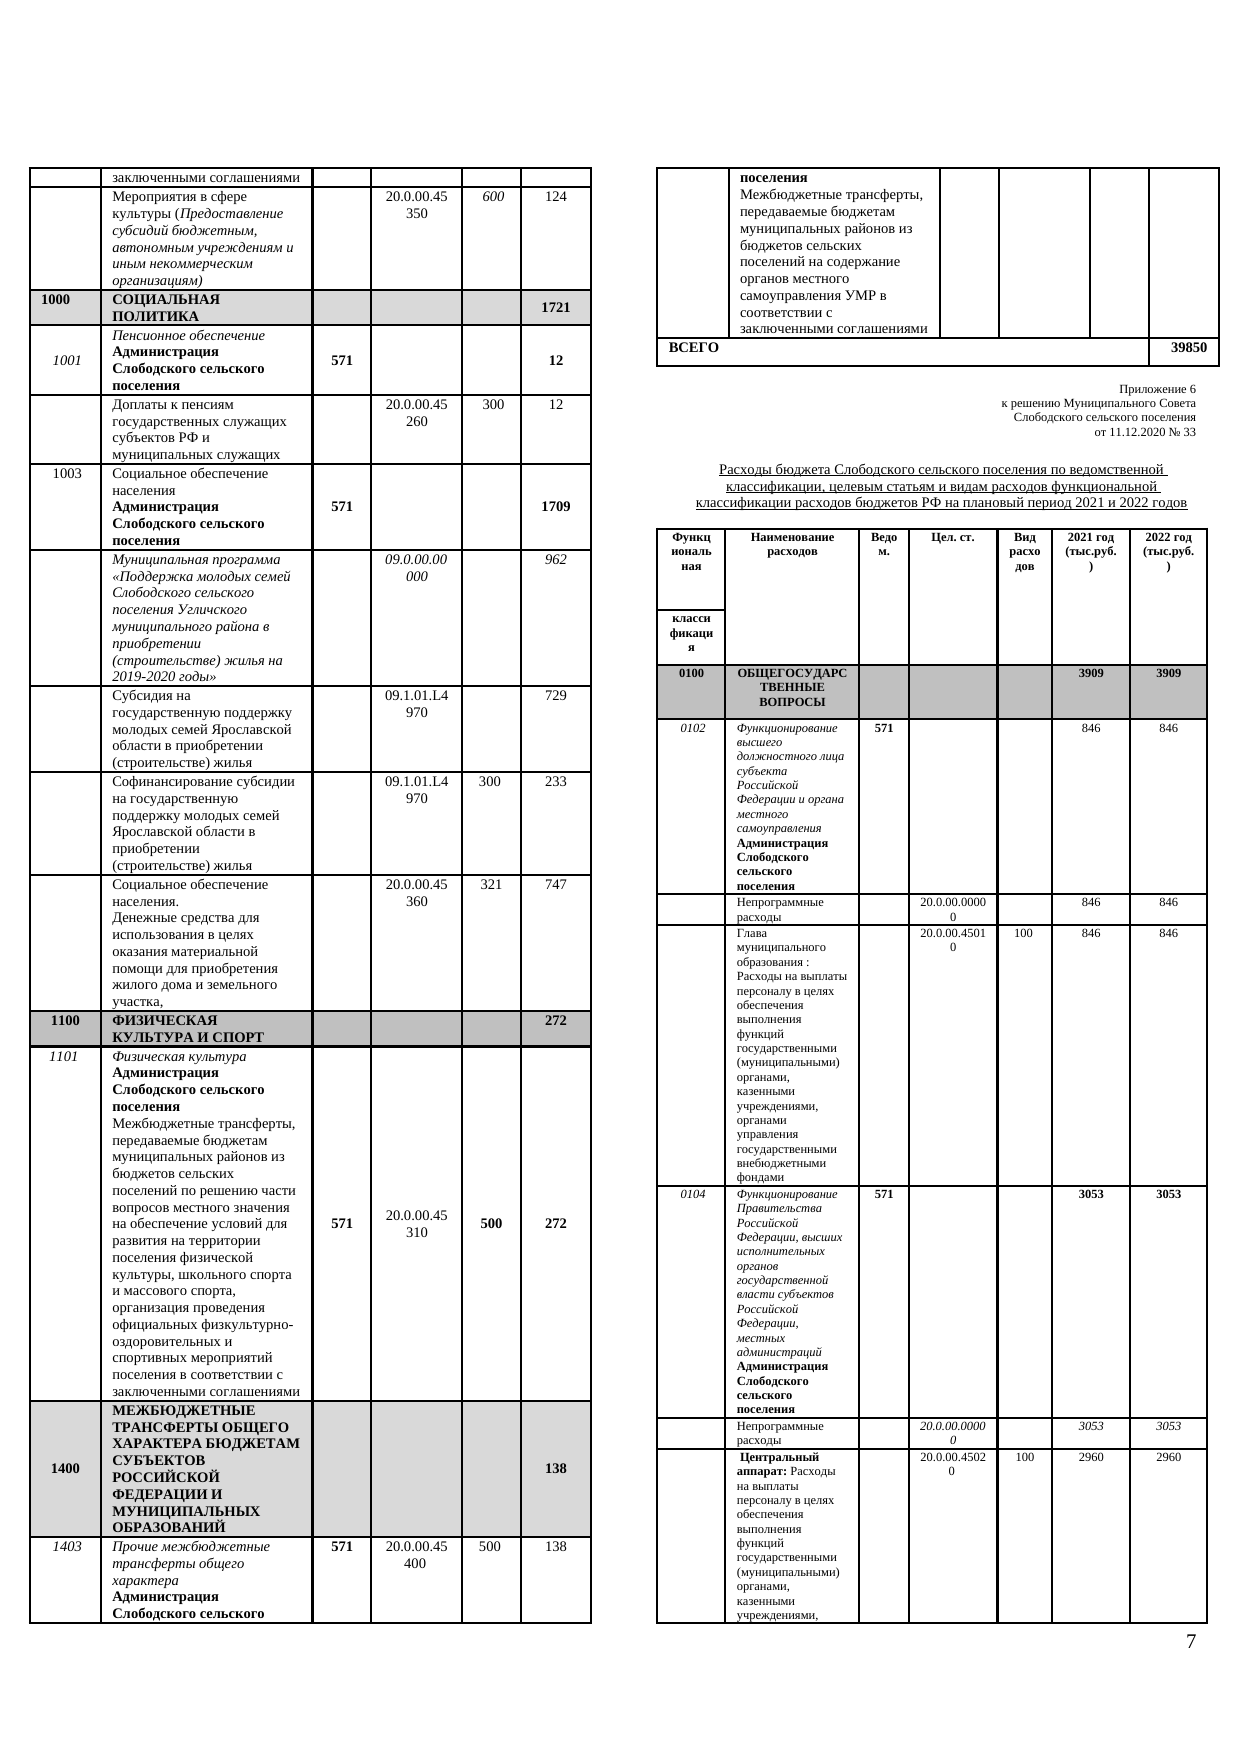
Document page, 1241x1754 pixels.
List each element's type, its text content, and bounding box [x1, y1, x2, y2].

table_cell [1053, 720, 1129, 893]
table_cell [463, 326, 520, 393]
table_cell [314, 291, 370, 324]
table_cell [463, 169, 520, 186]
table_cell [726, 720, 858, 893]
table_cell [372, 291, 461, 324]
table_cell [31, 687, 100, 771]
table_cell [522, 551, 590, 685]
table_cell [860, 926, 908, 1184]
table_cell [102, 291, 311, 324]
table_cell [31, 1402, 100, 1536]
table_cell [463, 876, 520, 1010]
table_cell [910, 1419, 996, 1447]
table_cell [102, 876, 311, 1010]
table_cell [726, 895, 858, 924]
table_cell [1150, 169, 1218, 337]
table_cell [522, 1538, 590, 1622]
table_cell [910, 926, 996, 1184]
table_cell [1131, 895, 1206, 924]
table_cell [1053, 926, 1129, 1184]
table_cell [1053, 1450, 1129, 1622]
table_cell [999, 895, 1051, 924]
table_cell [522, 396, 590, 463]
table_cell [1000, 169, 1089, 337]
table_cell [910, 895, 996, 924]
text Приложение 6 [687, 381, 1196, 396]
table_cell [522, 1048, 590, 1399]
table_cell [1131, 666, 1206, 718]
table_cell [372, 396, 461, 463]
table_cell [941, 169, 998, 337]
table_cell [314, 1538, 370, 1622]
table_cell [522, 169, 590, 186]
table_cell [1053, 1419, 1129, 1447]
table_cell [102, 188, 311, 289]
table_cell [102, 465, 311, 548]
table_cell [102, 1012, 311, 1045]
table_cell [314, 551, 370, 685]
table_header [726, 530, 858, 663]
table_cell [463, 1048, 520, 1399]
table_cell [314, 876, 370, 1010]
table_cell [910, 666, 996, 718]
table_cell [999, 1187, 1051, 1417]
text классификации расходов бюджетов РФ на плановый период 2021 и 2022 годов [687, 494, 1196, 511]
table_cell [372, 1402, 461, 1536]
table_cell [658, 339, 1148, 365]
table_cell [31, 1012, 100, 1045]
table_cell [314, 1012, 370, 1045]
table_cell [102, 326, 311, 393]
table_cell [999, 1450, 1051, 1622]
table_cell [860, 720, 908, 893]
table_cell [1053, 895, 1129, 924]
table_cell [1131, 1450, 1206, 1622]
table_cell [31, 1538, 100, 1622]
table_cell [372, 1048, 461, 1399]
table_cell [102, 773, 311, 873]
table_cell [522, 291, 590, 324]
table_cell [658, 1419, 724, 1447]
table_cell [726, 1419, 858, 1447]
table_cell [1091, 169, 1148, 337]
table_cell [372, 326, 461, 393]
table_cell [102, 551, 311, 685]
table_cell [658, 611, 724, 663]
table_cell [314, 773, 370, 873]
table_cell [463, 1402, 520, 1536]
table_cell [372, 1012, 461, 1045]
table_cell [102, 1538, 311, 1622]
text от 11.12.2020 № 33 [687, 424, 1196, 439]
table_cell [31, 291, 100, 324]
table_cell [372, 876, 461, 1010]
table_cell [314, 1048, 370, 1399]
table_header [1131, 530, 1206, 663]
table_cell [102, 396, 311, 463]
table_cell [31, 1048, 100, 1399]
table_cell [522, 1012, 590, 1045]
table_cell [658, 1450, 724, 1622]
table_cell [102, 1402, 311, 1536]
text классификации, целевым статьям и видам расходов функциональной [687, 477, 1196, 494]
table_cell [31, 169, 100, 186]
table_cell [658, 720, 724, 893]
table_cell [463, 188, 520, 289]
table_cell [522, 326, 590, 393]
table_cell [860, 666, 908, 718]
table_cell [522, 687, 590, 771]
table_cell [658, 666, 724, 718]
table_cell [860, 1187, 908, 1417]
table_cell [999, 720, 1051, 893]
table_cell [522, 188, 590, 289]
text Расходы бюджета Слободского сельского поселения по ведомственной [687, 461, 1196, 477]
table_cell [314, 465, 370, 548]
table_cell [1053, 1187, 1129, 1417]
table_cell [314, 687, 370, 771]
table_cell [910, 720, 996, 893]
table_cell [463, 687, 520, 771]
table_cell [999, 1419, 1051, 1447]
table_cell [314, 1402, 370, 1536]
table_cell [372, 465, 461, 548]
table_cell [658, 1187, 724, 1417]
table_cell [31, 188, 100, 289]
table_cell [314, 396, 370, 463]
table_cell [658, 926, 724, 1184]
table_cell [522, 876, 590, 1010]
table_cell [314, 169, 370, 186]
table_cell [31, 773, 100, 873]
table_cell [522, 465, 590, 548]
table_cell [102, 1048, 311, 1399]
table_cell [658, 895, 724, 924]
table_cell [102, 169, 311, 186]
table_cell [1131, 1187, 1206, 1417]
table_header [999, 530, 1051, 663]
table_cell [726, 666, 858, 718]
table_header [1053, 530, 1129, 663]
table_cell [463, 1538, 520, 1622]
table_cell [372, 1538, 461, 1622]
text к решению Муниципального Совета [687, 396, 1196, 410]
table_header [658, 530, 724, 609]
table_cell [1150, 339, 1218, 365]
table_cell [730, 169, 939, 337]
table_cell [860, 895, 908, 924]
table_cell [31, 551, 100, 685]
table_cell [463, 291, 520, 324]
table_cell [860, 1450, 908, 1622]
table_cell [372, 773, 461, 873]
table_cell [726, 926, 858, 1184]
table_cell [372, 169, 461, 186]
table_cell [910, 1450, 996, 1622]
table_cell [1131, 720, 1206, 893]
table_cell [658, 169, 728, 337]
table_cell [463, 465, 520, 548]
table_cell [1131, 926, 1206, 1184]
text Слободского сельского поселения [687, 410, 1196, 424]
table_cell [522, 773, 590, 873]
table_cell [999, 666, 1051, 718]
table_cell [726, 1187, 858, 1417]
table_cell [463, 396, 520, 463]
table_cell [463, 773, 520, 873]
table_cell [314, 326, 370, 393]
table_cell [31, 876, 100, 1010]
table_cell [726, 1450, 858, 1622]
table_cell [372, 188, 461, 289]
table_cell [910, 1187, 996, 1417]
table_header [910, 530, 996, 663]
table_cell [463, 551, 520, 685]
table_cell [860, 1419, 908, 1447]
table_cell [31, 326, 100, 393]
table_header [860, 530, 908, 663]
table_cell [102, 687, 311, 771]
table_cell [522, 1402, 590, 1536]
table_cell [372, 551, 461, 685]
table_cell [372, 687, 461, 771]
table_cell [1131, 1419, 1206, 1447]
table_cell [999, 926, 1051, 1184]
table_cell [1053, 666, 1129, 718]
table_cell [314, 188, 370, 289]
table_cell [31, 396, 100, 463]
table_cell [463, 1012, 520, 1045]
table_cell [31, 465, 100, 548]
